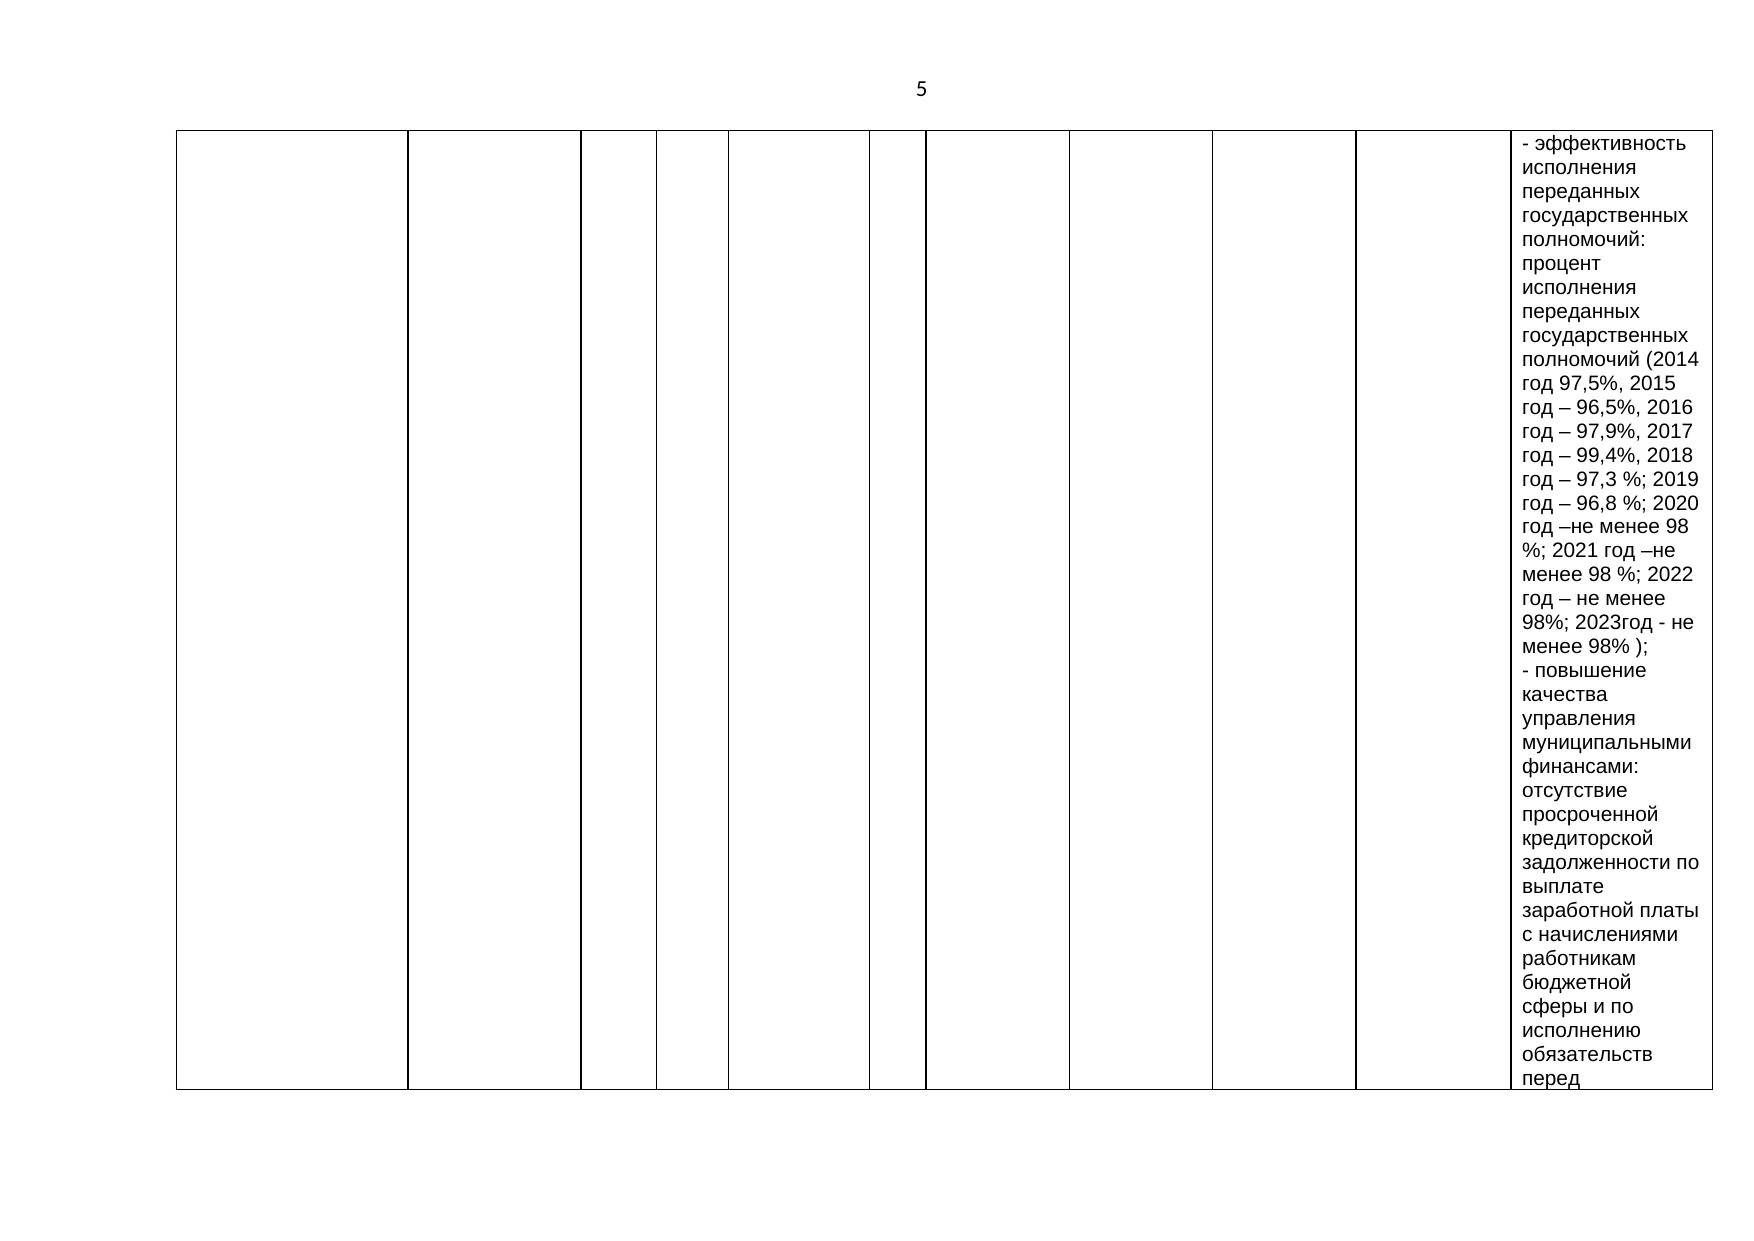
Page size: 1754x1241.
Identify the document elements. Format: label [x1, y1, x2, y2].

table_cell [1512, 131, 1712, 1089]
table_cell [409, 131, 580, 1089]
table_cell [1357, 131, 1510, 1089]
table_cell [1070, 131, 1212, 1089]
table_cell [582, 131, 656, 1089]
table_cell [927, 131, 1069, 1089]
table_cell [870, 131, 925, 1089]
table_cell [1213, 131, 1355, 1089]
table_cell [657, 131, 728, 1089]
table_cell [177, 131, 407, 1089]
table_cell [729, 131, 869, 1089]
